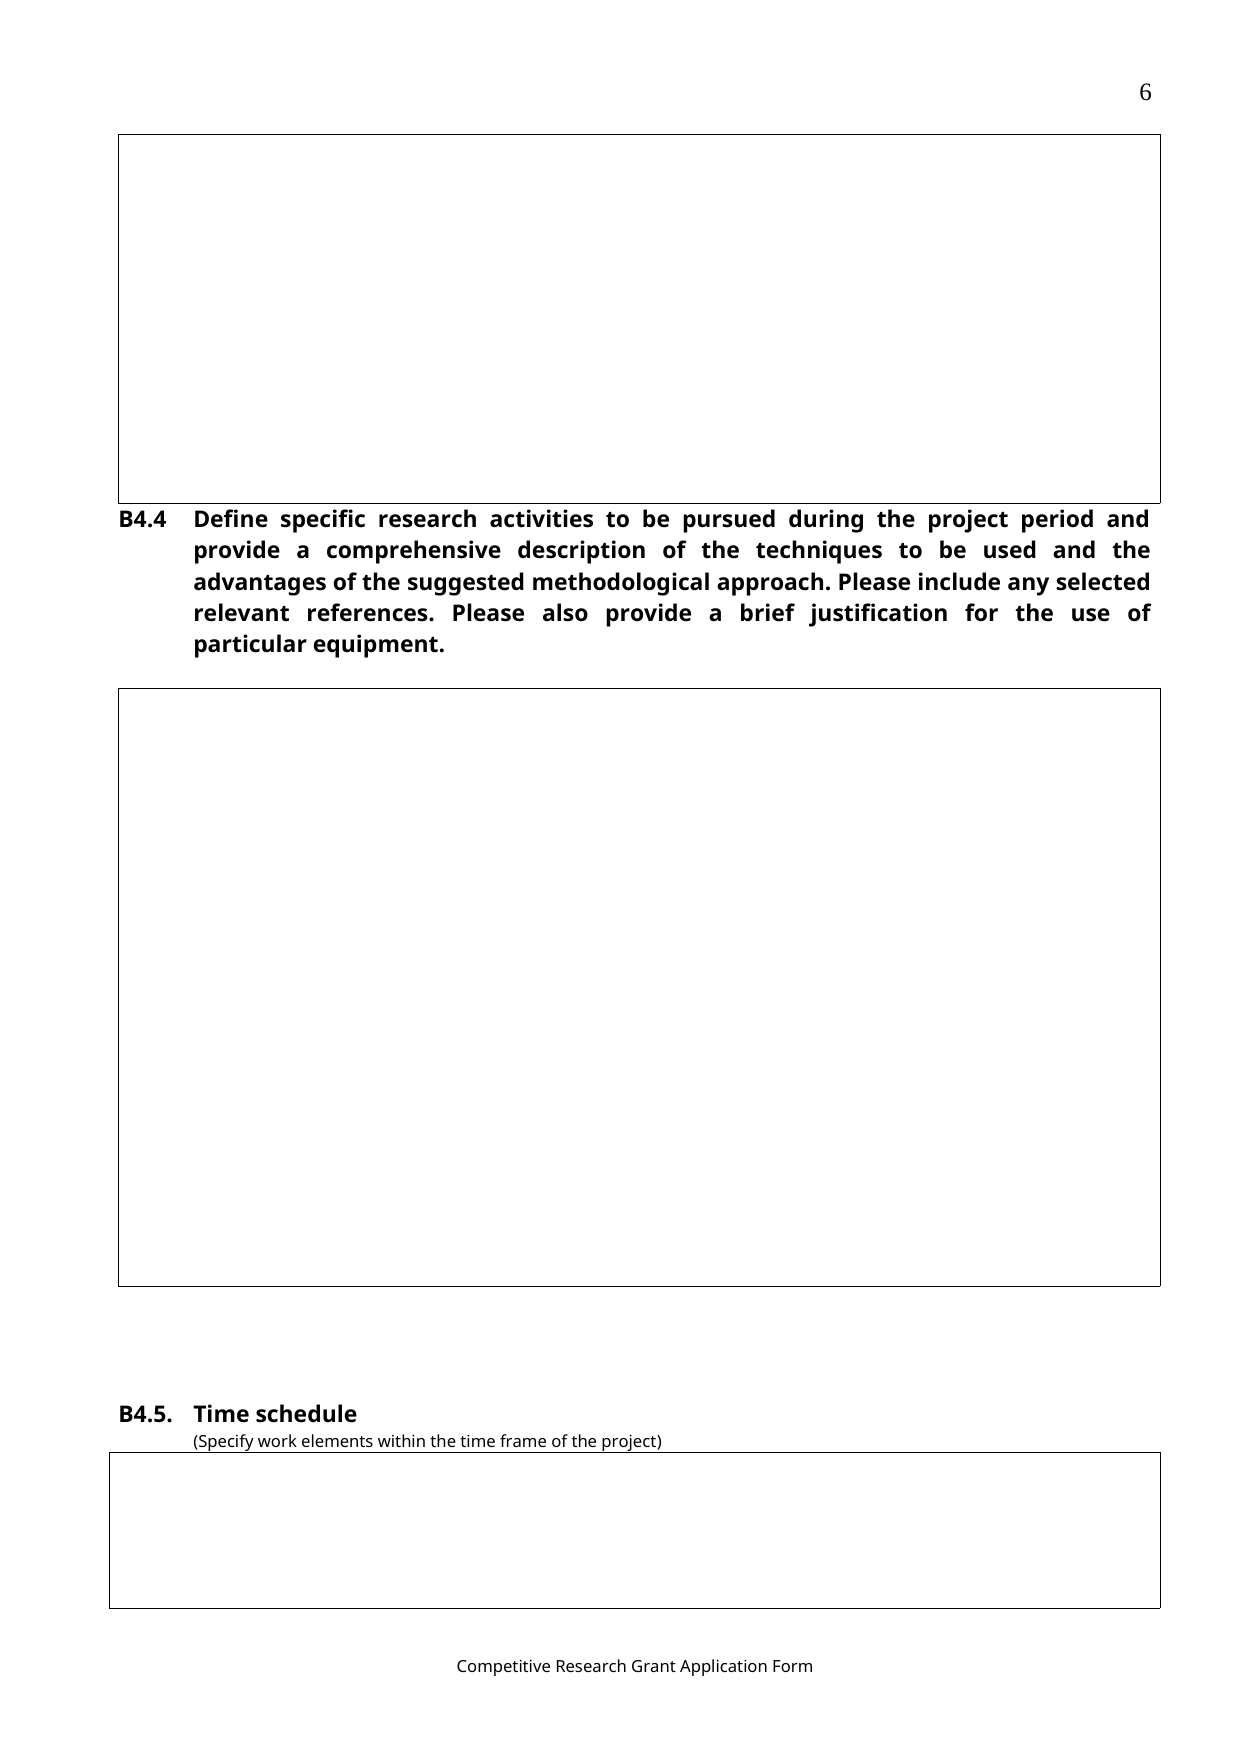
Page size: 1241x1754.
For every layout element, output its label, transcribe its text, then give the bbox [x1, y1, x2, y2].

text B4.4 Define specific research activities to be pursued during the project period and provide a comprehensive description of the techniques to be used and the advantages of the suggested methodological approach. Please include any selected relevant references. Please also provide a brief justification for the use of particular equipment. [118, 504, 1152, 659]
text B4.5. Time schedule [118, 1398, 1152, 1429]
text (Specify work elements within the time frame of the project) [193, 1429, 1152, 1452]
